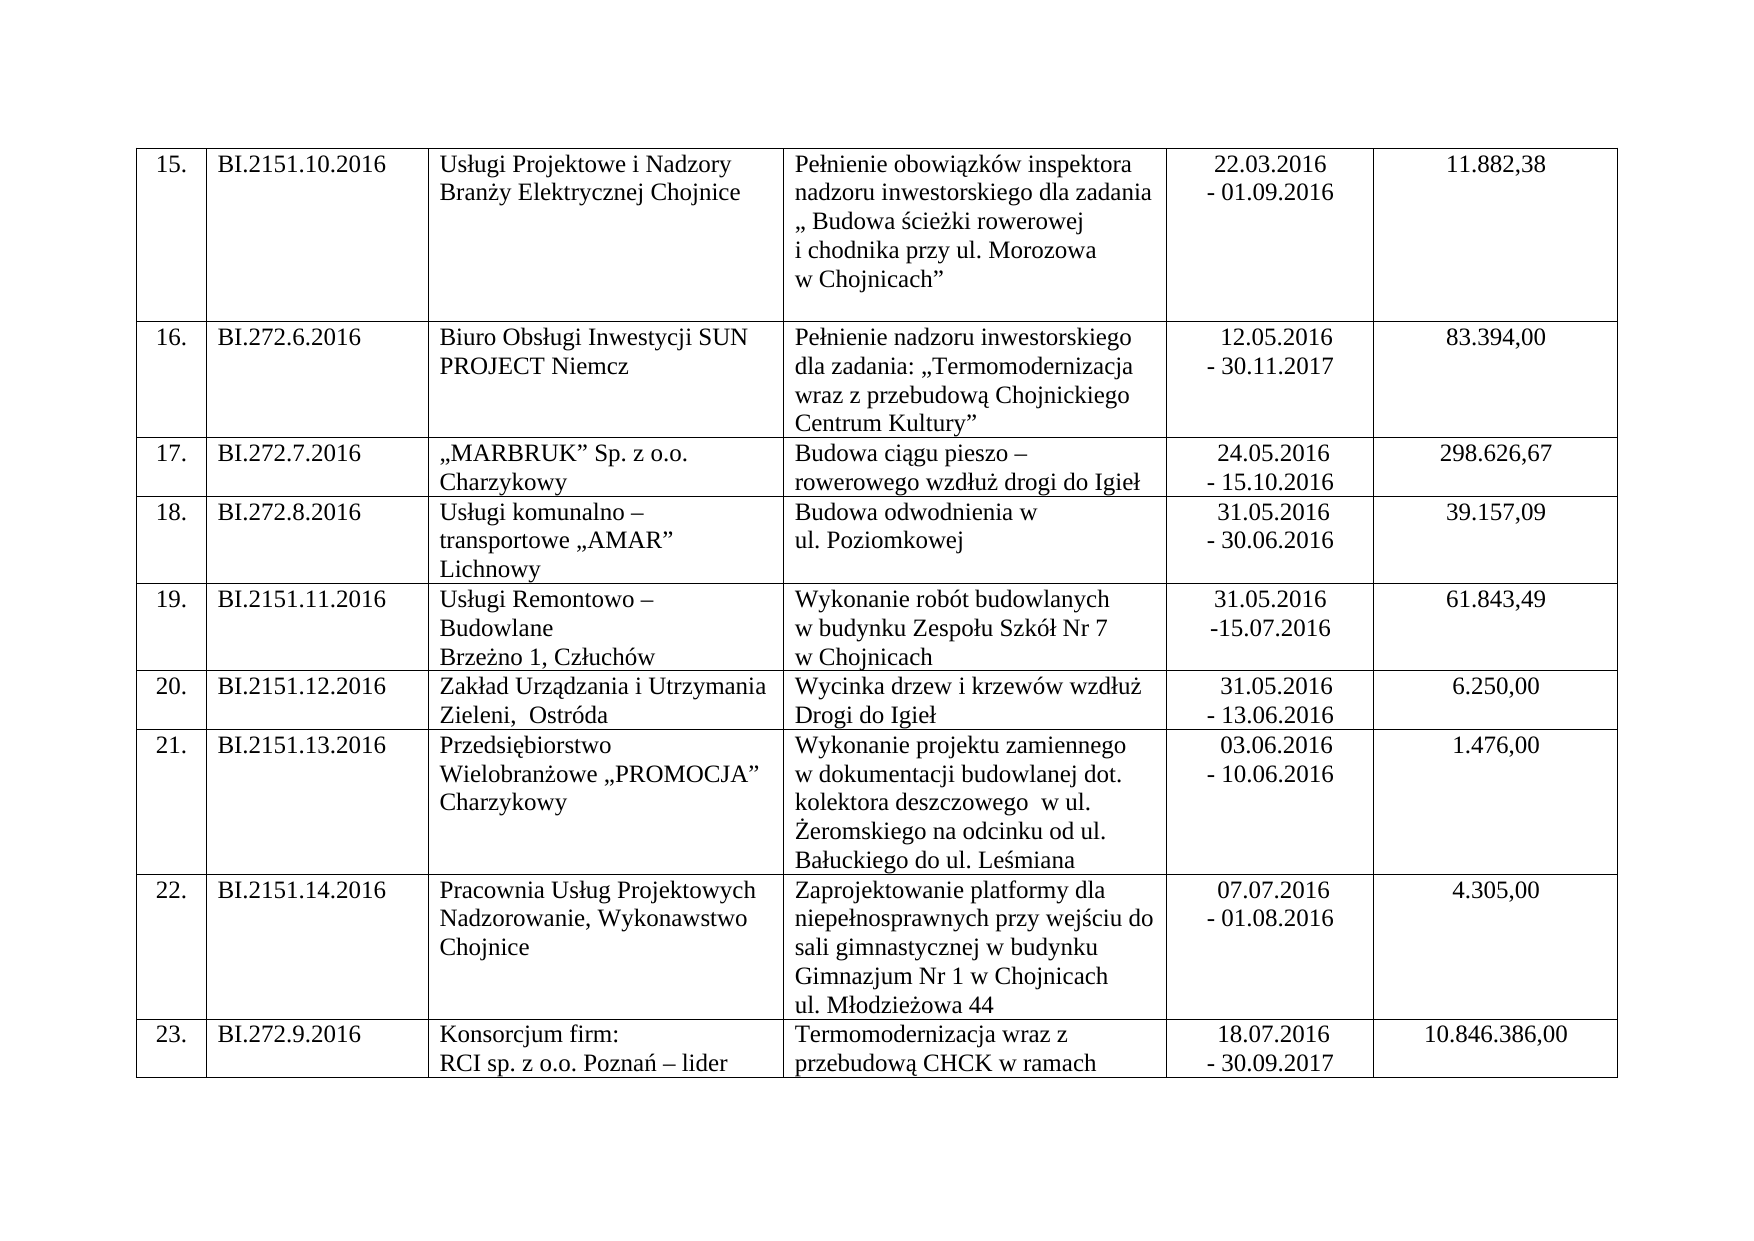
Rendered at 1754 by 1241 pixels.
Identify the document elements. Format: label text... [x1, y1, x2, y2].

table_cell 22.03.2016 - 01.09.2016 [1167, 149, 1373, 321]
table_cell 22. [137, 875, 206, 1018]
table_cell 23. [137, 1020, 206, 1077]
table_cell 12.05.2016 - 30.11.2017 [1167, 322, 1373, 437]
table_cell BI.272.9.2016 [207, 1020, 428, 1077]
table_cell Przedsiębiorstwo Wielobranżowe „PROMOCJA” Charzykowy [429, 730, 783, 874]
table_cell Usługi komunalno – transportowe „AMAR” Lichnowy [429, 497, 783, 583]
table_cell Wycinka drzew i krzewów wzdłuż Drogi do Igieł [784, 671, 1166, 729]
table_cell BI.2151.14.2016 [207, 875, 428, 1018]
table_cell 31.05.2016 -15.07.2016 [1167, 584, 1373, 670]
table_cell BI.2151.13.2016 [207, 730, 428, 874]
table_cell 15. [137, 149, 206, 321]
table_cell Budowa odwodnienia w ul. Poziomkowej [784, 497, 1166, 583]
table_cell 18. [137, 497, 206, 583]
table_cell 31.05.2016 - 13.06.2016 [1167, 671, 1373, 729]
table_cell 07.07.2016 - 01.08.2016 [1167, 875, 1373, 1018]
table_cell 21. [137, 730, 206, 874]
table_cell 17. [137, 438, 206, 496]
table_cell Pracownia Usług Projektowych Nadzorowanie, Wykonawstwo Chojnice [429, 875, 783, 1018]
table_cell 03.06.2016 - 10.06.2016 [1167, 730, 1373, 874]
table_cell Wykonanie robót budowlanych w budynku Zespołu Szkół Nr 7 w Chojnicach [784, 584, 1166, 670]
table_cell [1167, 1020, 1373, 1077]
table_cell 61.843,49 [1374, 584, 1617, 670]
table_cell 31.05.2016 - 30.06.2016 [1167, 497, 1373, 583]
table_cell Zakład Urządzania i Utrzymania Zieleni, Ostróda [429, 671, 783, 729]
table_cell 10.846.386,00 [1374, 1020, 1617, 1077]
table_cell BI.2151.12.2016 [207, 671, 428, 729]
table_cell 4.305,00 [1374, 875, 1617, 1018]
table_cell Pełnienie nadzoru inwestorskiego dla zadania: „Termomodernizacja wraz z przebudową Chojnickiego Centrum Kultury” [784, 322, 1166, 437]
table_cell 16. [137, 322, 206, 437]
table_cell Budowa ciągu pieszo – rowerowego wzdłuż drogi do Igieł [784, 438, 1166, 496]
table_cell Wykonanie projektu zamiennego w dokumentacji budowlanej dot. kolektora deszczowego w ul. Żeromskiego na odcinku od ul. Bałuckiego do ul. Leśmiana [784, 730, 1166, 874]
table_cell 11.882,38 [1374, 149, 1617, 321]
table_cell Pełnienie obowiązków inspektora nadzoru inwestorskiego dla zadania „ Budowa ścieżki rowerowej i chodnika przy ul. Morozowa w Chojnicach” [784, 149, 1166, 321]
table_cell 1.476,00 [1374, 730, 1617, 874]
table_cell 24.05.2016 - 15.10.2016 [1167, 438, 1373, 496]
table_cell 298.626,67 [1374, 438, 1617, 496]
table_cell Usługi Remontowo – Budowlane Brzeżno 1, Człuchów [429, 584, 783, 670]
table_cell Biuro Obsługi Inwestycji SUN PROJECT Niemcz [429, 322, 783, 437]
table_cell BI.272.8.2016 [207, 497, 428, 583]
table_cell „MARBRUK” Sp. z o.o. Charzykowy [429, 438, 783, 496]
table_cell BI.272.6.2016 [207, 322, 428, 437]
table_cell 20. [137, 671, 206, 729]
table_cell Zaprojektowanie platformy dla niepełnosprawnych przy wejściu do sali gimnastycznej w budynku Gimnazjum Nr 1 w Chojnicach ul. Młodzieżowa 44 [784, 875, 1166, 1018]
table_cell BI.272.7.2016 [207, 438, 428, 496]
table_cell BI.2151.11.2016 [207, 584, 428, 670]
table_cell 83.394,00 [1374, 322, 1617, 437]
table_cell BI.2151.10.2016 [207, 149, 428, 321]
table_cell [784, 1020, 1166, 1077]
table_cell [429, 1020, 783, 1077]
table_cell Usługi Projektowe i Nadzory Branży Elektrycznej Chojnice [429, 149, 783, 321]
table_cell 39.157,09 [1374, 497, 1617, 583]
table_cell 6.250,00 [1374, 671, 1617, 729]
table_cell 19. [137, 584, 206, 670]
